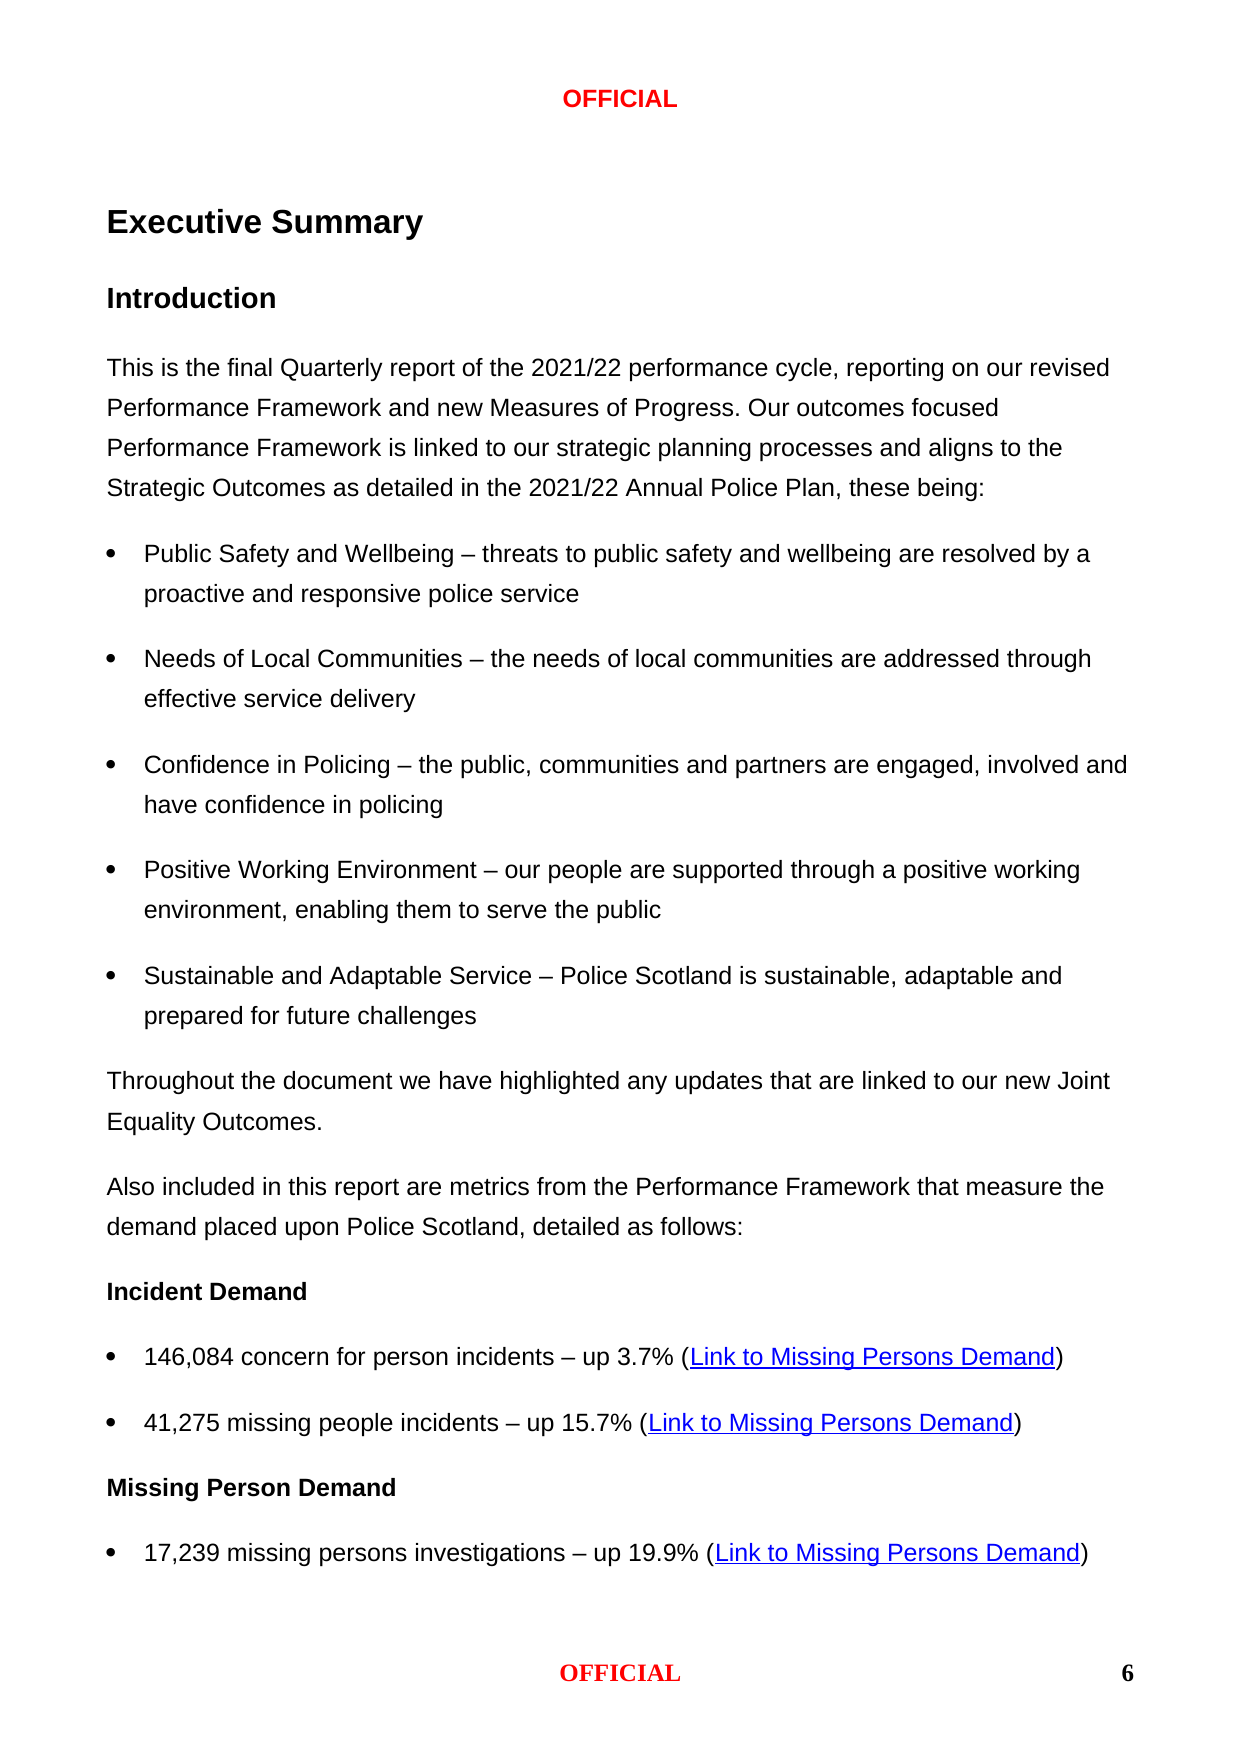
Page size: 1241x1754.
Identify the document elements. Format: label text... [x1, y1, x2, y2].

text 17,239 missing persons investigations – up 19.9% (Link to Missing Persons Demand) [106, 1538, 1134, 1567]
text This is the final Quarterly report of the 2021/22 performance cycle, reporting on our revised Performance Framework and new Measures of Progress. Our outcomes focused Performance Framework is linked to our strategic planning processes and aligns to the Strategic Outcomes as detailed in the 2021/22 Annual Police Plan, these being: [106, 353, 1134, 502]
text Also included in this report are metrics from the Performance Framework that measure the demand placed upon Police Scotland, detailed as follows: [106, 1172, 1134, 1241]
text Sustainable and Adaptable Service – Police Scotland is sustainable, adaptable and prepared for future challenges [106, 961, 1134, 1030]
subtitle Introduction [106, 281, 1134, 314]
text Needs of Local Communities – the needs of local communities are addressed through effective service delivery [106, 644, 1134, 713]
subtitle Missing Person Demand [106, 1473, 1134, 1502]
text 41,275 missing people incidents – up 15.7% (Link to Missing Persons Demand) [106, 1408, 1134, 1436]
text Throughout the document we have highlighted any updates that are linked to our new Joint Equality Outcomes. [106, 1066, 1134, 1135]
subtitle Incident Demand [106, 1277, 1134, 1306]
text Positive Working Environment – our people are supported through a positive working environment, enabling them to serve the public [106, 855, 1134, 924]
subtitle Executive Summary [106, 202, 1134, 241]
text 146,084 concern for person incidents – up 3.7% (Link to Missing Persons Demand) [106, 1342, 1134, 1371]
text Public Safety and Wellbeing – threats to public safety and wellbeing are resolved by a proactive and responsive police service [106, 539, 1134, 608]
text Confidence in Policing – the public, communities and partners are engaged, involved and have confidence in policing [106, 750, 1134, 819]
